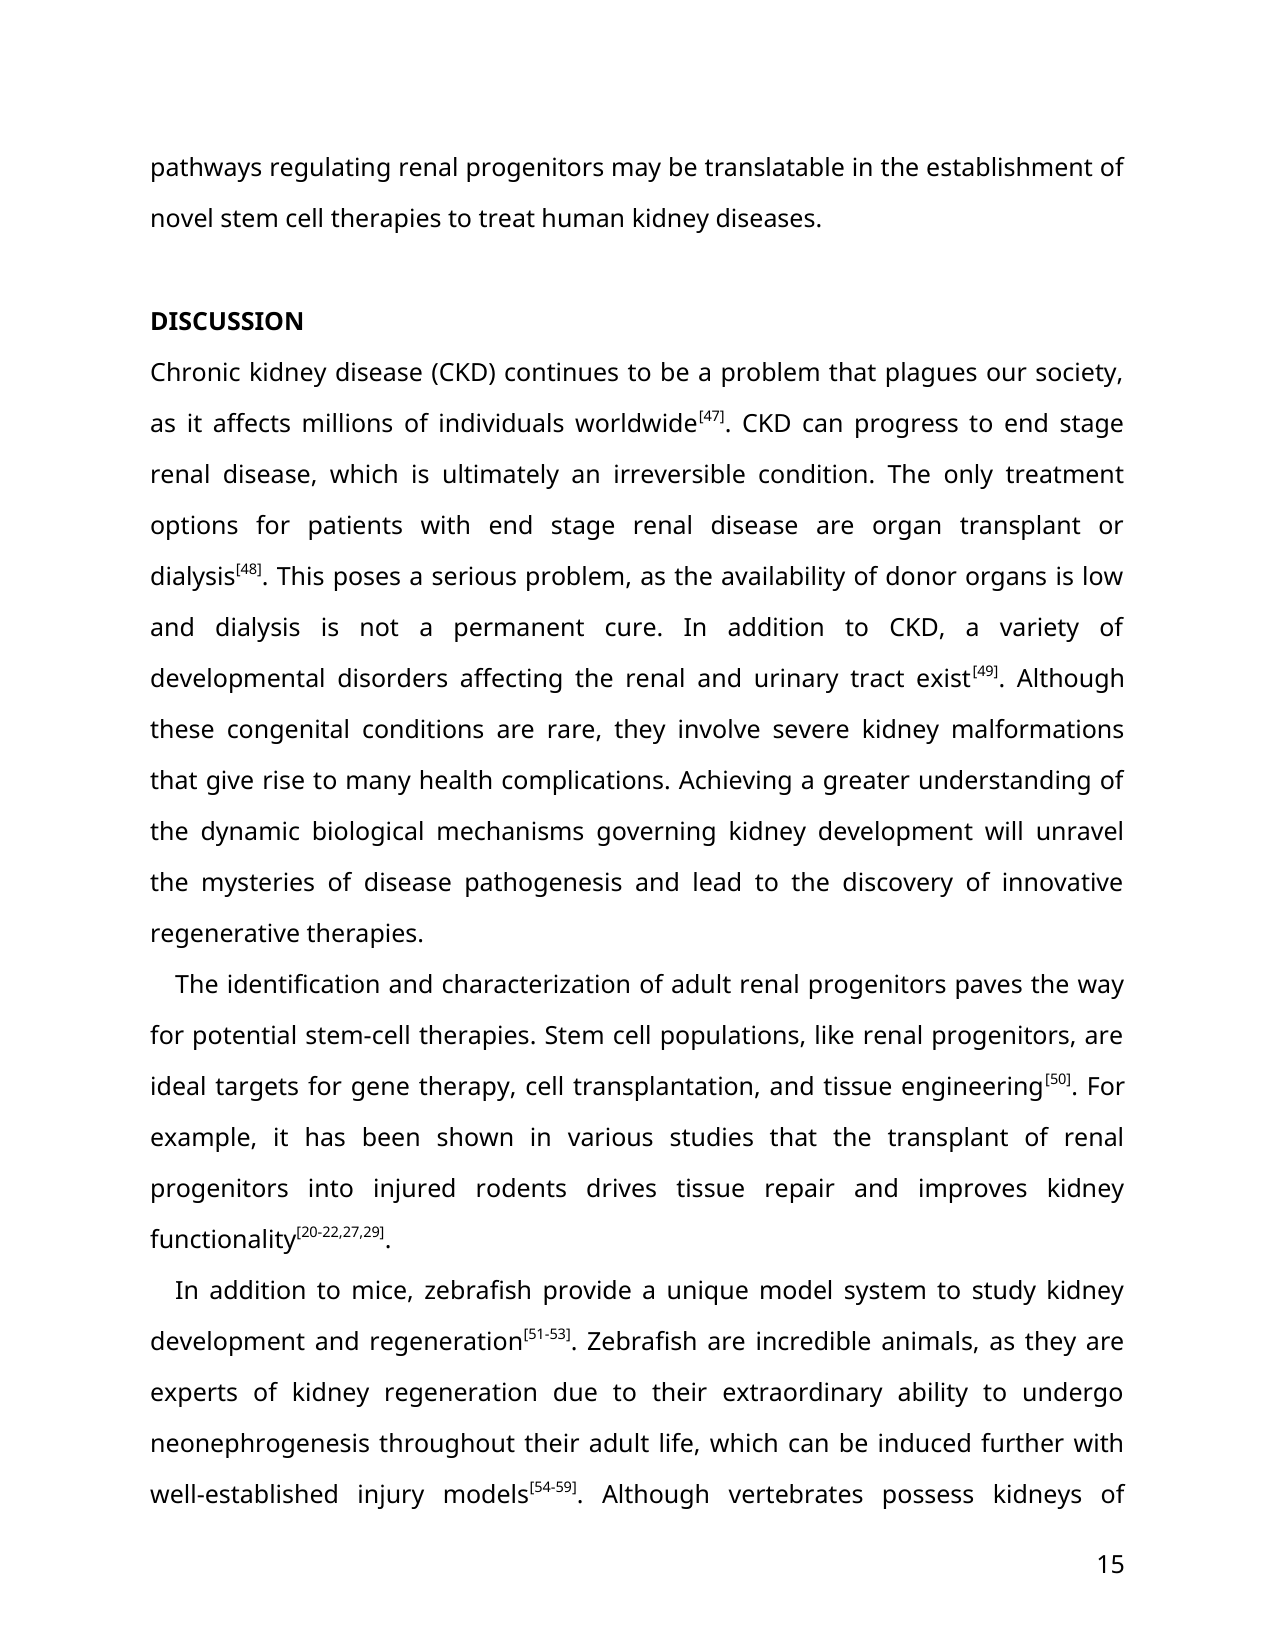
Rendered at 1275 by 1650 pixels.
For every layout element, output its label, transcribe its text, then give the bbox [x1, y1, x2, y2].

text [150, 150, 1125, 235]
text DISCUSSION [150, 303, 1125, 337]
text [150, 1273, 1125, 1511]
text Chronic kidney disease (CKD) continues to be a problem that plagues our society, as it affects millions of individuals worldwide[47]. CKD can progress to end stage renal disease, which is ultimately an irreversible condition. The only treatment options for patients with end stage renal disease are organ transplant or dialysis[48]. This poses a serious problem, as the availability of donor organs is low and dialysis is not a permanent cure. In addition to CKD, a variety of developmental disorders affecting the renal and urinary tract exist[49]. Although these congenital conditions are rare, they involve severe kidney malformations that give rise to many health complications. Achieving a greater understanding of the dynamic biological mechanisms governing kidney development will unravel the mysteries of disease pathogenesis and lead to the discovery of innovative regenerative therapies. [150, 354, 1125, 950]
text The identification and characterization of adult renal progenitors paves the way for potential stem-cell therapies. Stem cell populations, like renal progenitors, are ideal targets for gene therapy, cell transplantation, and tissue engineering[50]. For example, it has been shown in various studies that the transplant of renal progenitors into injured rodents drives tissue repair and improves kidney functionality[20-22,27,29]. [150, 967, 1125, 1256]
